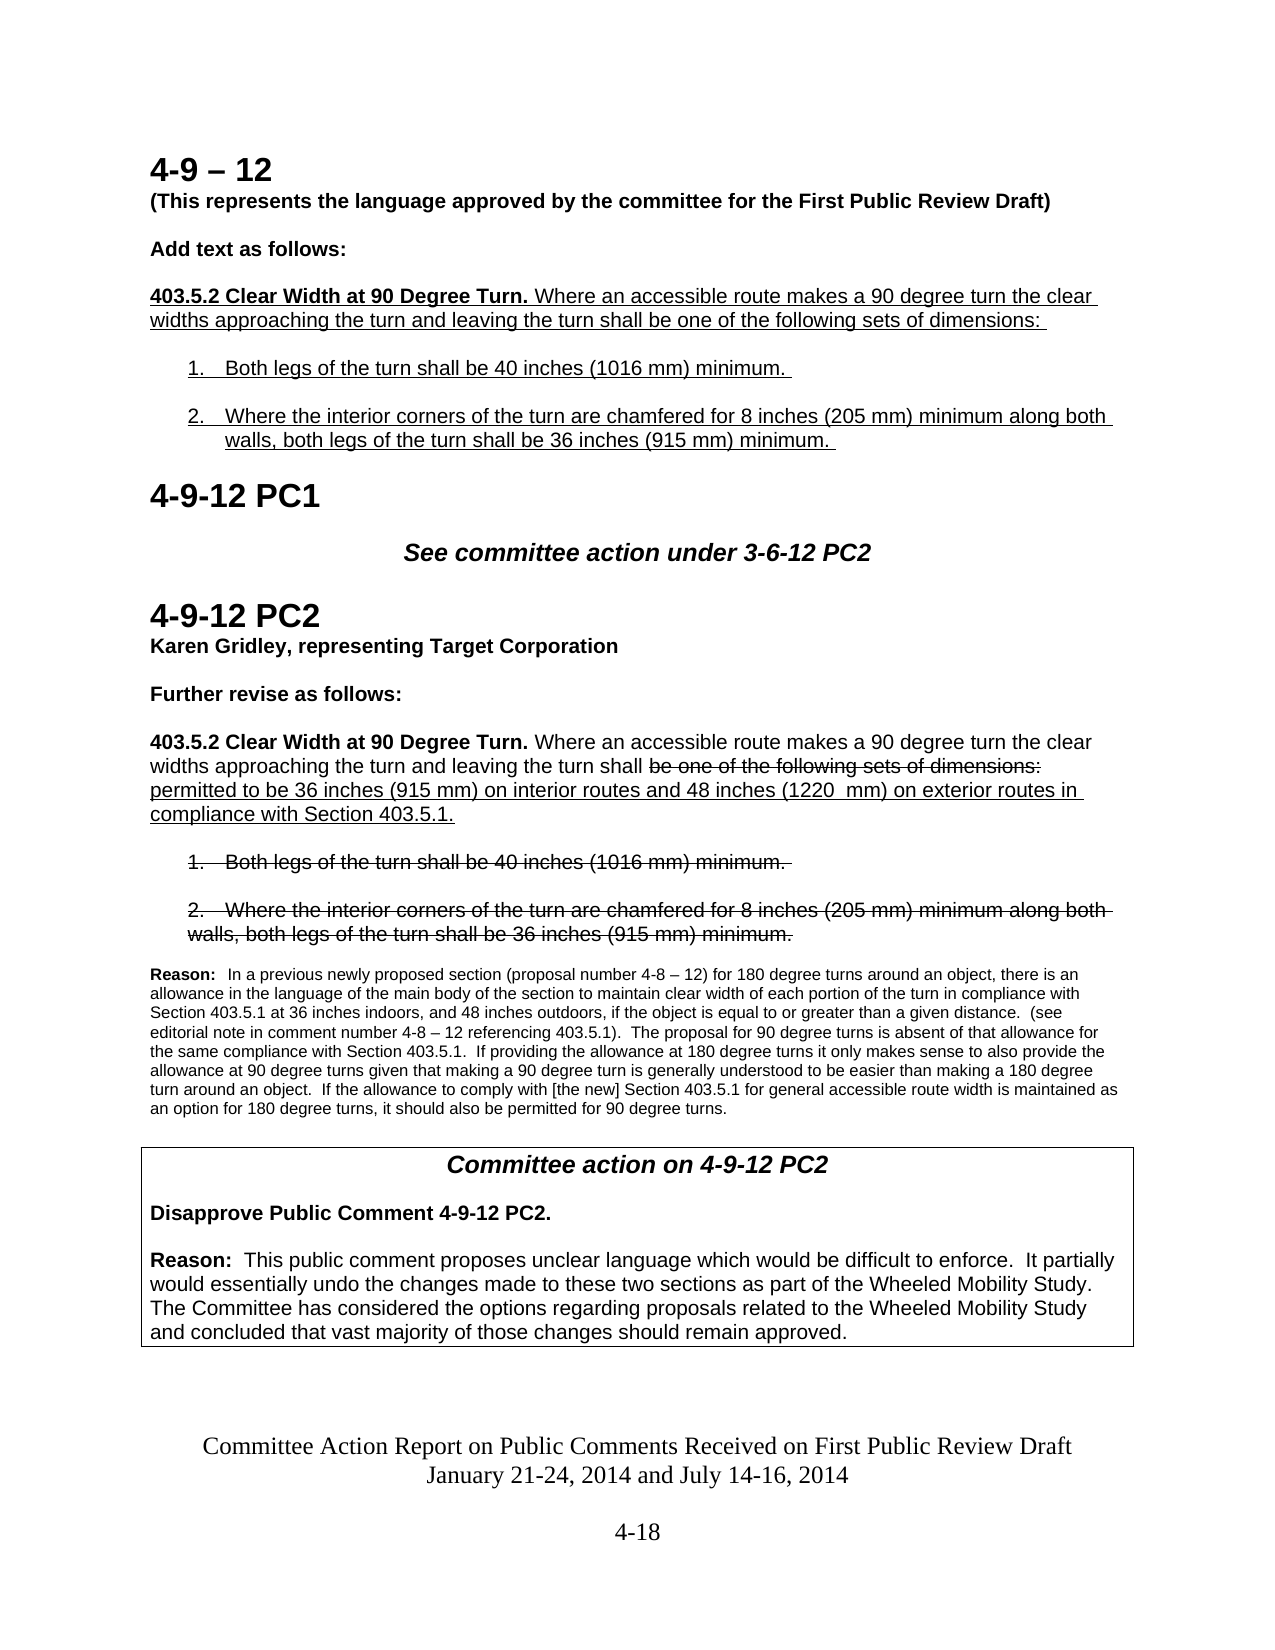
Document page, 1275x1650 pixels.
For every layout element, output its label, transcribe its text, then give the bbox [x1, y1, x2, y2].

text Add text as follows: [150, 236, 1125, 260]
text 1. Both legs of the turn shall be 40 inches (1016 mm) minimum. [187, 850, 1125, 874]
text 403.5.2 Clear Width at 90 Degree Turn. Where an accessible route makes a 90 degree turn the clear widths approaching the turn and leaving the turn shall be one of the following sets of dimensions: permitted to be 36 inches (915 mm) on interior routes and 48 inches (1220 mm) on exterior routes in compliance with Section 403.5.1. [150, 730, 1125, 826]
text See committee action under 3-6-12 PC2 [150, 538, 1125, 567]
text 1. Both legs of the turn shall be 40 inches (1016 mm) minimum. [187, 356, 1125, 380]
text 2. Where the interior corners of the turn are chamfered for 8 inches (205 mm) minimum along both walls, both legs of the turn shall be 36 inches (915 mm) minimum. [187, 898, 1125, 946]
text Karen Gridley, representing Target Corporation [150, 634, 1125, 658]
text 403.5.2 Clear Width at 90 Degree Turn. Where an accessible route makes a 90 degree turn the clear widths approaching the turn and leaving the turn shall be one of the following sets of dimensions: [150, 284, 1125, 332]
text 4-9-12 PC1 [150, 476, 1125, 514]
text Reason: In a previous newly proposed section (proposal number 4-8 – 12) for 180 degree turns around an object, there is an allowance in the language of the main body of the section to maintain clear width of each portion of the turn in compliance with Section 403.5.1 at 36 inches indoors, and 48 inches outdoors, if the object is equal to or greater than a given distance. (see editorial note in comment number 4-8 – 12 referencing 403.5.1). The proposal for 90 degree turns is absent of that allowance for the same compliance with Section 403.5.1. If providing the allowance at 180 degree turns it only makes sense to also provide the allowance at 90 degree turns given that making a 90 degree turn is generally understood to be easier than making a 180 degree turn around an object. If the allowance to comply with [the new] Section 403.5.1 for general accessible route width is maintained as an option for 180 degree turns, it should also be permitted for 90 degree turns. [150, 965, 1125, 1118]
text Reason: This public comment proposes unclear language which would be difficult to enforce. It partially would essentially undo the changes made to these two sections as part of the Wheeled Mobility Study. The Committee has considered the options regarding proposals related to the Wheeled Mobility Study and concluded that vast majority of those changes should remain approved. [142, 1245, 1133, 1346]
text (This represents the language approved by the committee for the First Public Review Draft) [150, 188, 1125, 212]
text Committee action on 4-9-12 PC2 [142, 1148, 1133, 1179]
text 4-9 – 12 [150, 150, 1125, 188]
text 4-9-12 PC2 [150, 596, 1125, 634]
text 2. Where the interior corners of the turn are chamfered for 8 inches (205 mm) minimum along both walls, both legs of the turn shall be 36 inches (915 mm) minimum. [187, 404, 1125, 452]
text Further revise as follows: [150, 682, 1125, 706]
text Disapprove Public Comment 4-9-12 PC2. [150, 1200, 1125, 1224]
